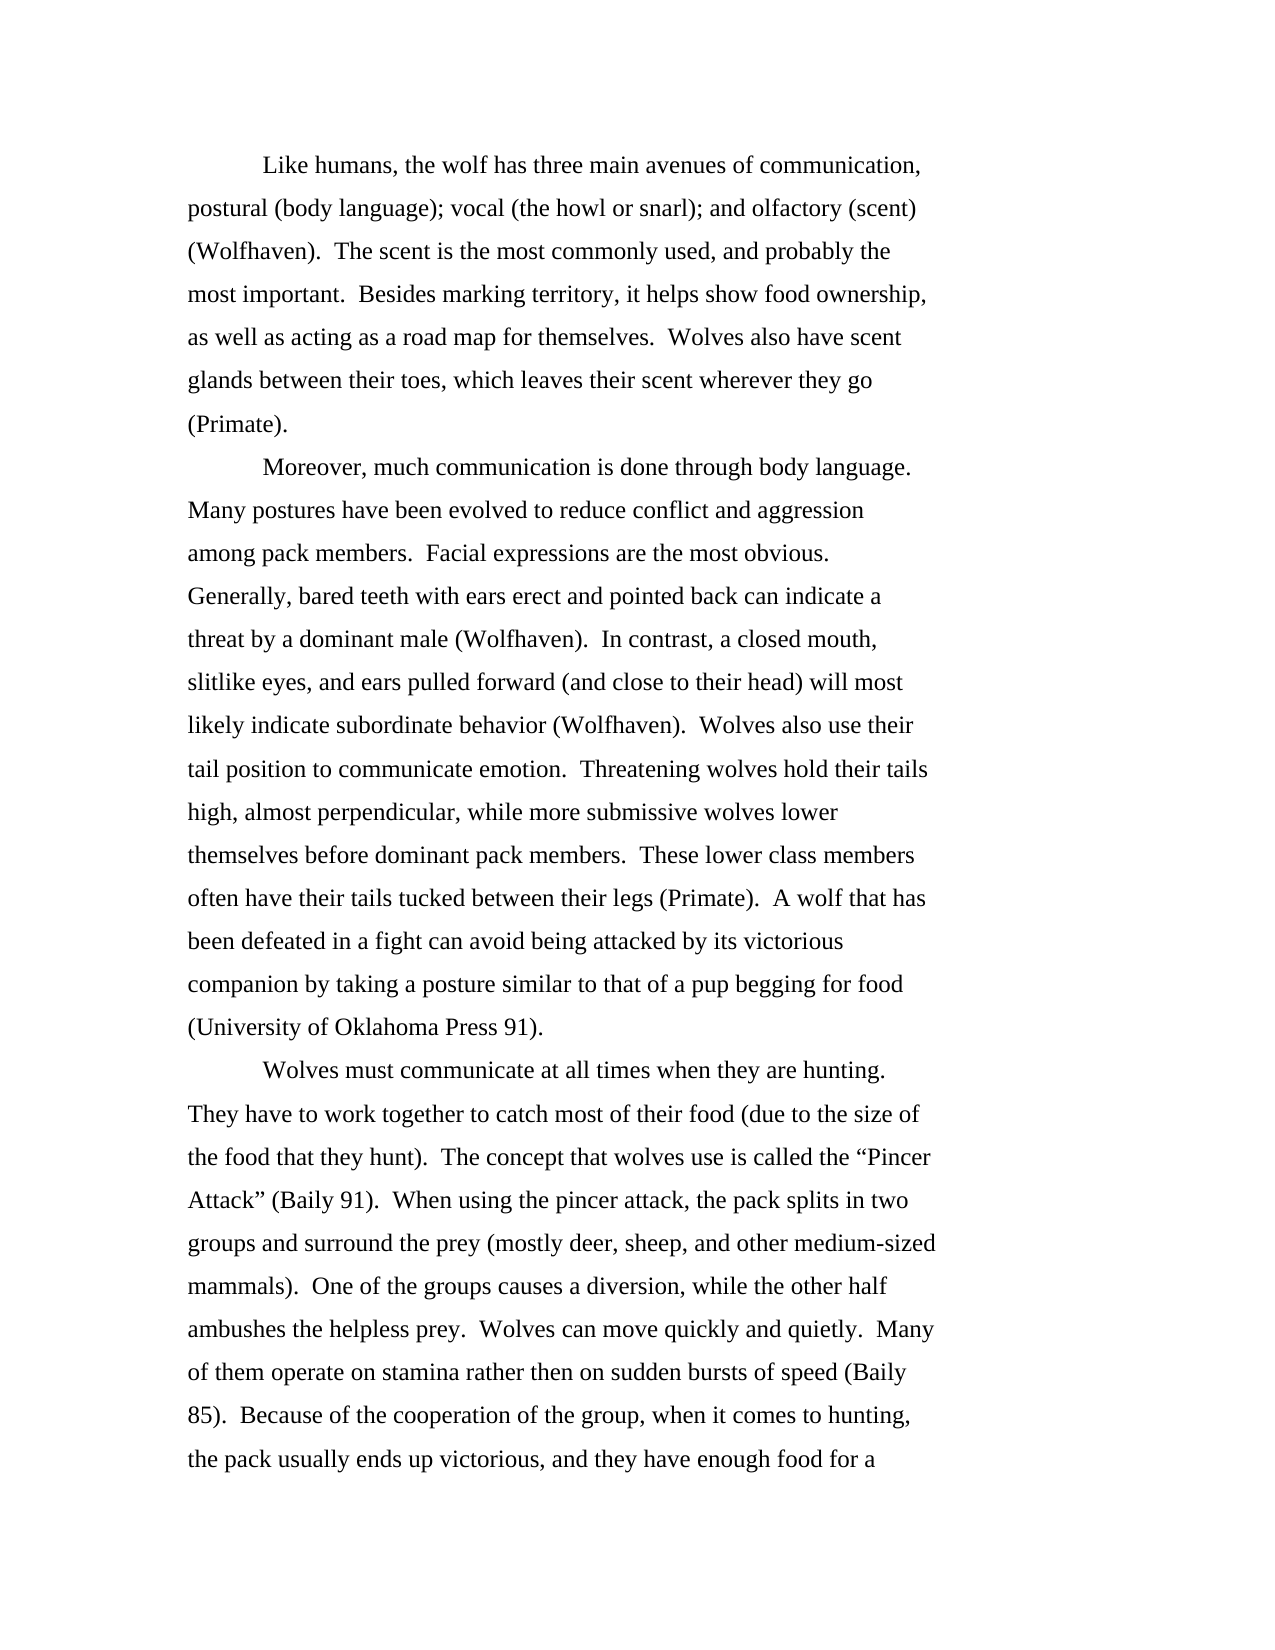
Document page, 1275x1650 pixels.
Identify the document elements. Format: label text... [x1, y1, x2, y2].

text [187, 1056, 937, 1472]
text Moreover, much communication is done through body language. Many postures have been evolved to reduce conflict and aggression among pack members. Facial expressions are the most obvious. Generally, bared teeth with ears erect and pointed back can indicate a threat by a dominant male (Wolfhaven). In contrast, a closed mouth, slitlike eyes, and ears pulled forward (and close to their head) will most likely indicate subordinate behavior (Wolfhaven). Wolves also use their tail position to communicate emotion. Threatening wolves hold their tails high, almost perpendicular, while more submissive wolves lower themselves before dominant pack members. These lower class members often have their tails tucked between their legs (Primate). A wolf that has been defeated in a fight can avoid being attacked by its victorious companion by taking a posture similar to that of a pup begging for food (University of Oklahoma Press 91). [187, 452, 937, 1041]
text Like humans, the wolf has three main avenues of communication, postural (body language); vocal (the howl or snarl); and olfactory (scent) (Wolfhaven). The scent is the most commonly used, and probably the most important. Besides marking territory, it helps show food ownership, as well as acting as a road map for themselves. Wolves also have scent glands between their toes, which leaves their scent wherever they go (Primate). [187, 150, 937, 437]
